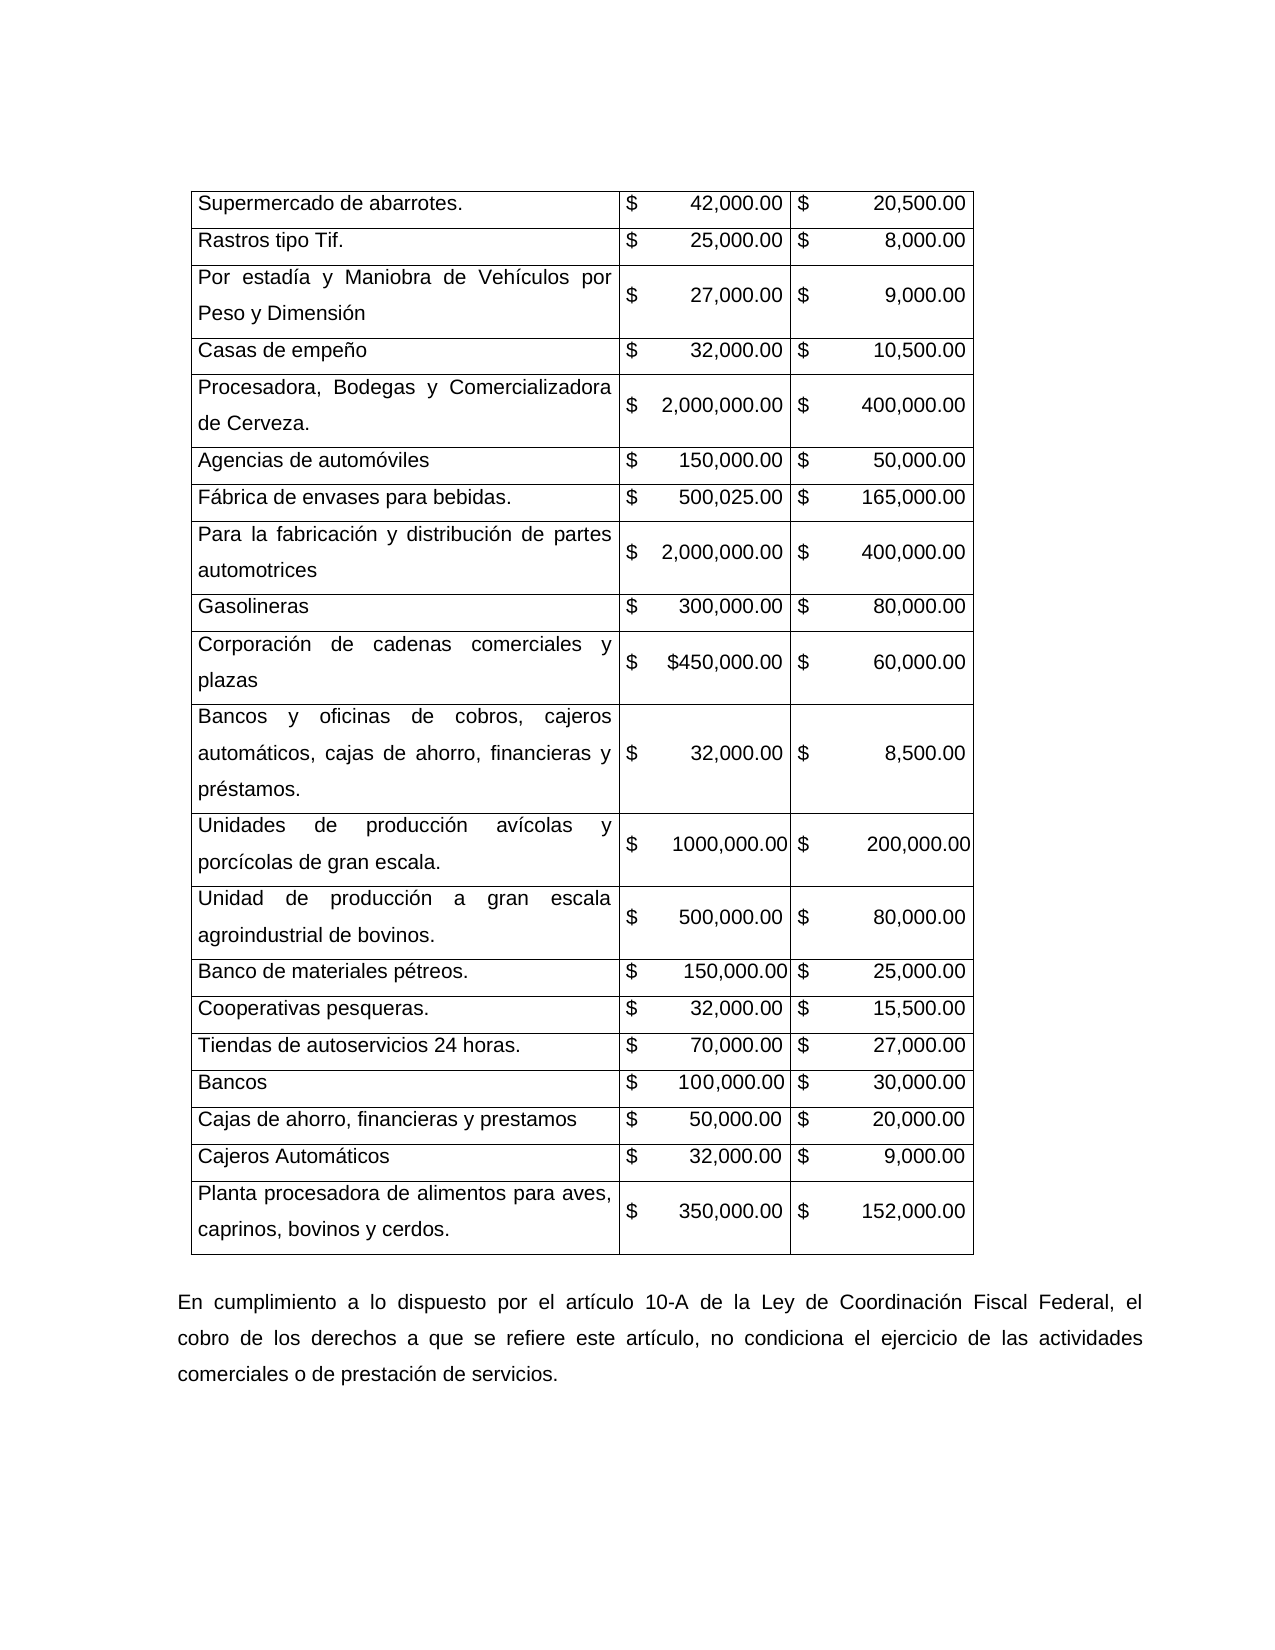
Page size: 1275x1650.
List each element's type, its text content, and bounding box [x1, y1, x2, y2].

table_header $ 42,000.00 [620, 192, 790, 227]
table_cell Cajeros Automáticos [192, 1145, 619, 1181]
table_cell $ 30,000.00 [791, 1071, 973, 1107]
table_cell Unidad de producción a gran escala agroindustrial de bovinos. [192, 887, 619, 959]
table_cell Fábrica de envases para bebidas. [192, 485, 619, 521]
table_cell $ 50,000.00 [791, 448, 973, 484]
table_cell $ 350,000.00 [620, 1182, 790, 1254]
table_cell $ 27,000.00 [791, 1034, 973, 1070]
table_cell $ $450,000.00 [620, 632, 790, 704]
table_cell Procesadora, Bodegas y Comercializadora de Cerveza. [192, 375, 619, 447]
table_cell $ 15,500.00 [791, 997, 973, 1033]
table_cell Bancos y oficinas de cobros, cajeros automáticos, cajas de ahorro, financieras y préstamos. [192, 705, 619, 813]
table_cell Corporación de cadenas comerciales y plazas [192, 632, 619, 704]
table_cell $ 165,000.00 [791, 485, 973, 521]
table_cell $ 500,000.00 [620, 887, 790, 959]
table_cell Planta procesadora de alimentos para aves, caprinos, bovinos y cerdos. [192, 1182, 619, 1254]
table_cell Por estadía y Maniobra de Vehículos por Peso y Dimensión [192, 266, 619, 337]
table_cell $ 500,025.00 [620, 485, 790, 521]
table_cell $ 150,000.00 [620, 448, 790, 484]
table_cell $ 200,000.00 [791, 814, 973, 886]
table_cell $ 50,000.00 [620, 1108, 790, 1144]
table_cell $ 100,000.00 [620, 1071, 790, 1107]
table_cell $ 10,500.00 [791, 339, 973, 374]
table_cell Cooperativas pesqueras. [192, 997, 619, 1033]
table_cell $ 80,000.00 [791, 595, 973, 631]
table_cell $ 25,000.00 [620, 229, 790, 264]
table_cell $ 32,000.00 [620, 339, 790, 374]
table_cell Bancos [192, 1071, 619, 1107]
table_cell Para la fabricación y distribución de partes automotrices [192, 522, 619, 594]
table_cell $ 2,000,000.00 [620, 522, 790, 594]
table_cell Gasolineras [192, 595, 619, 631]
table_cell $ 60,000.00 [791, 632, 973, 704]
table_cell Unidades de producción avícolas y porcícolas de gran escala. [192, 814, 619, 886]
table_cell Cajas de ahorro, financieras y prestamos [192, 1108, 619, 1144]
table_header Supermercado de abarrotes. [192, 192, 619, 227]
table_cell $ 9,000.00 [791, 1145, 973, 1181]
table_cell $ 20,000.00 [791, 1108, 973, 1144]
table_cell $ 32,000.00 [620, 997, 790, 1033]
table_cell $ 27,000.00 [620, 266, 790, 337]
table_cell Casas de empeño [192, 339, 619, 374]
table_cell Banco de materiales pétreos. [192, 960, 619, 996]
table_cell $ 2,000,000.00 [620, 375, 790, 447]
table_cell Tiendas de autoservicios 24 horas. [192, 1034, 619, 1070]
table_cell Agencias de automóviles [192, 448, 619, 484]
table_cell $ 70,000.00 [620, 1034, 790, 1070]
table_cell $ 32,000.00 [620, 705, 790, 813]
table_cell $ 300,000.00 [620, 595, 790, 631]
table_cell Rastros tipo Tif. [192, 229, 619, 264]
table_cell $ 150,000.00 [620, 960, 790, 996]
table_cell $ 32,000.00 [620, 1145, 790, 1181]
table_cell $ 25,000.00 [791, 960, 973, 996]
table_cell $ 9,000.00 [791, 266, 973, 337]
table_cell $ 400,000.00 [791, 375, 973, 447]
table_cell $ 1000,000.00 [620, 814, 790, 886]
table_cell $ 400,000.00 [791, 522, 973, 594]
table_cell $ 8,000.00 [791, 229, 973, 264]
table_cell $ 152,000.00 [791, 1182, 973, 1254]
table_cell $ 80,000.00 [791, 887, 973, 959]
table_header $ 20,500.00 [791, 192, 973, 227]
text En cumplimiento a lo dispuesto por el artículo 10-A de la Ley de Coordinación Fiscal Federal, el cobro de los derechos a que se refiere este artículo, no condiciona el ejercicio de las actividades comerciales o de prestación de servicios. [177, 1289, 1143, 1385]
table_cell $ 8,500.00 [791, 705, 973, 813]
